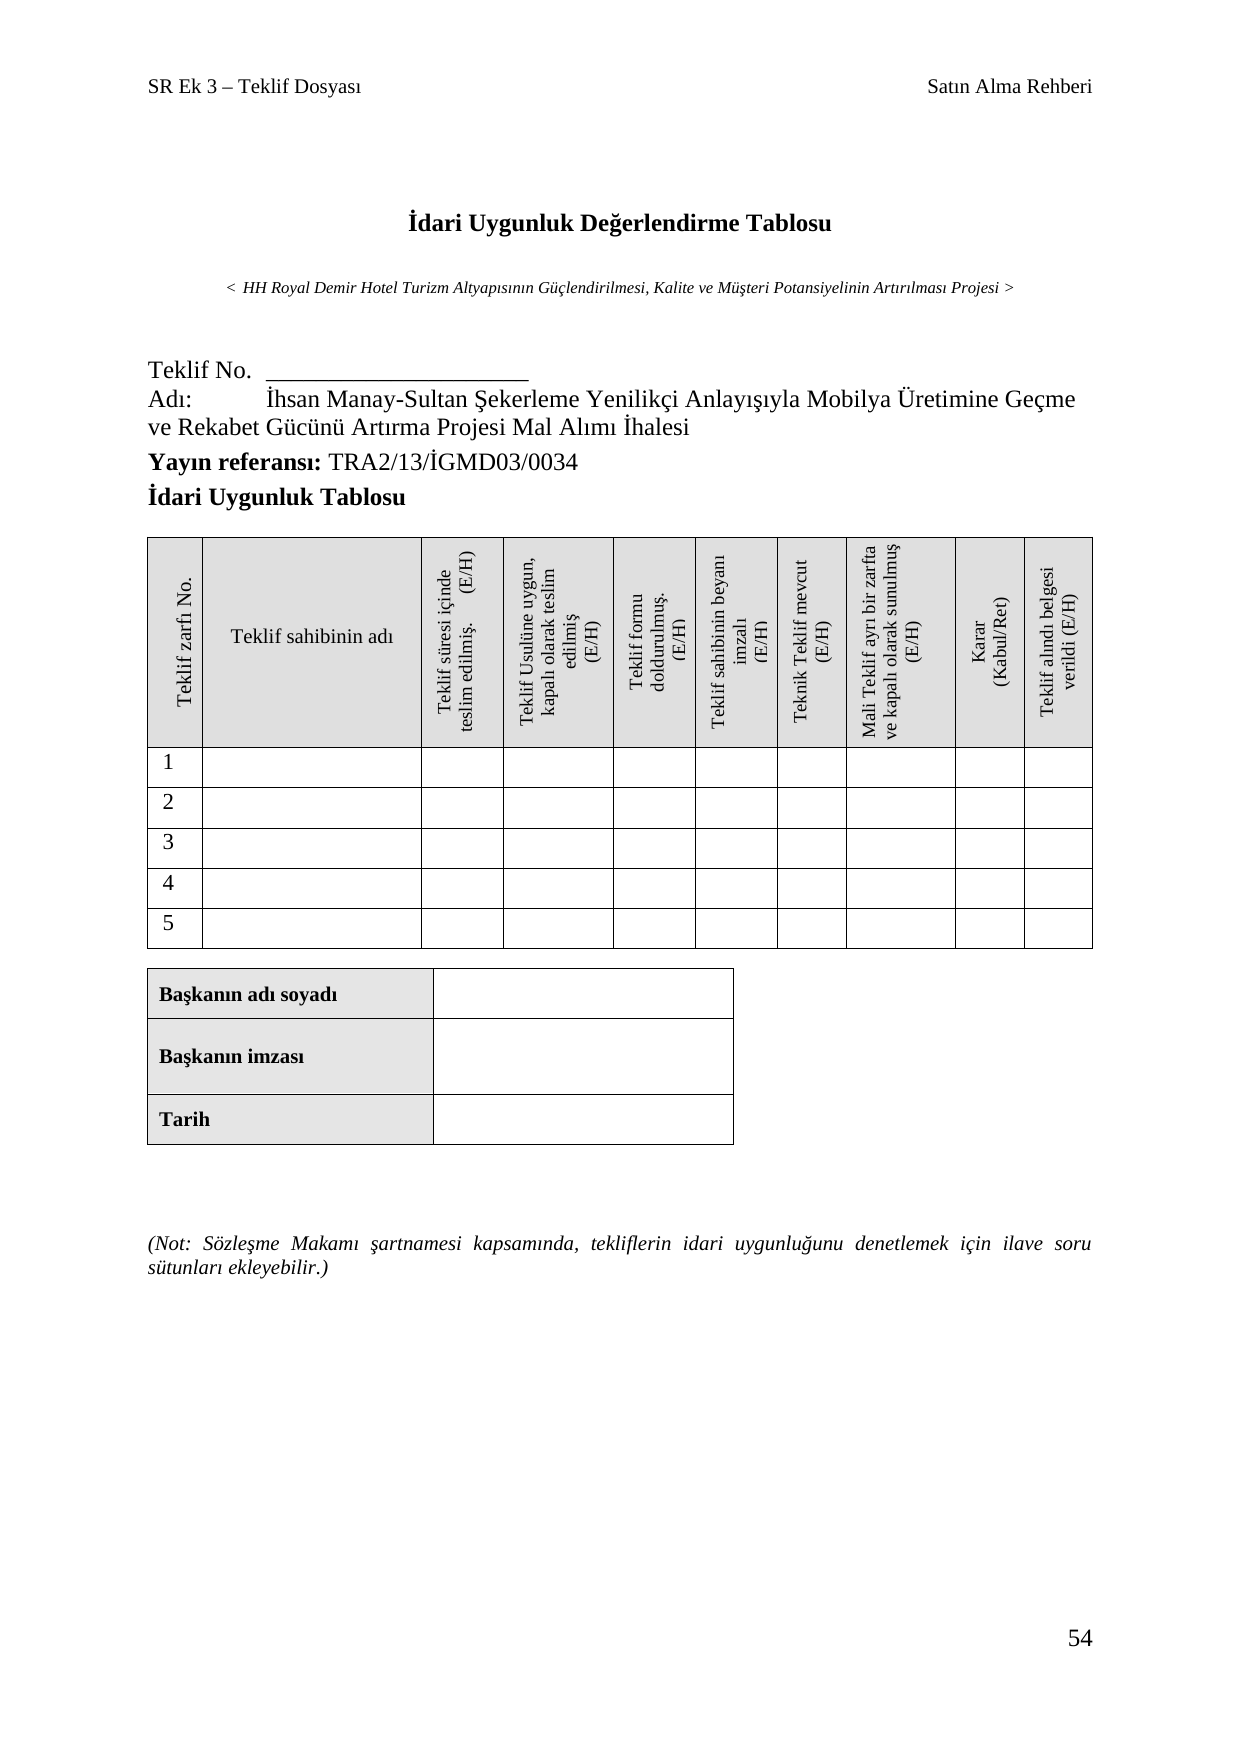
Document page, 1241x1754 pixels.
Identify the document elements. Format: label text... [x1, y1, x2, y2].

table_header Karar (Kabul/Ret) [956, 538, 1024, 747]
table_cell [203, 829, 421, 868]
table_cell [422, 788, 503, 827]
table_cell [1025, 788, 1092, 827]
table_cell [847, 788, 955, 827]
table_header Teklif Usulüne uygun, kapalı olarak teslim edilmiş (E/H) [504, 538, 613, 747]
table_cell [1025, 909, 1092, 948]
table_cell [203, 788, 421, 827]
table_header Mali Teklif ayrı bir zarfta ve kapalı olarak sunulmuş (E/H) [847, 538, 955, 747]
table_cell [1025, 829, 1092, 868]
text (Not: Sözleşme Makamı şartnamesi kapsamında, tekliflerin idari uygunluğunu denetlemek için ilave soru sütunları ekleyebilir.) [148, 1231, 1093, 1279]
table_header [434, 969, 733, 1018]
table_cell 1 [148, 748, 202, 787]
table_cell [434, 1019, 733, 1093]
table_header Teklif formu doldurulmuş. (E/H) [614, 538, 695, 747]
subtitle İdari Uygunluk Değerlendirme Tablosu [148, 208, 1093, 237]
table_cell [504, 829, 613, 868]
table_cell [422, 748, 503, 787]
table_cell [847, 829, 955, 868]
table_cell [504, 869, 613, 908]
table_cell [696, 909, 777, 948]
table_cell [778, 869, 846, 908]
table_cell [434, 1095, 733, 1144]
table_cell [614, 909, 695, 948]
table_cell [778, 829, 846, 868]
table_cell [778, 748, 846, 787]
table_cell [847, 869, 955, 908]
table_cell [614, 869, 695, 908]
table_header Teknik Teklif mevcut (E/H) [778, 538, 846, 747]
table_cell [504, 748, 613, 787]
table_cell [203, 869, 421, 908]
table_cell [203, 748, 421, 787]
table_cell [956, 829, 1024, 868]
text < HH Royal Demir Hotel Turizm Altyapısının Güçlendirilmesi, Kalite ve Müşteri Potansiyelinin Artırılması Projesi > [148, 278, 1093, 297]
table_cell [696, 748, 777, 787]
table_cell 4 [148, 869, 202, 908]
table_cell Tarih [148, 1095, 433, 1144]
table_header Teklif sahibinin adı [203, 538, 421, 747]
table_cell [1025, 748, 1092, 787]
table_cell [422, 869, 503, 908]
table_cell [422, 829, 503, 868]
table_cell [956, 788, 1024, 827]
table_cell [1025, 869, 1092, 908]
table_cell [614, 748, 695, 787]
table_cell 2 [148, 788, 202, 827]
table_cell [847, 909, 955, 948]
table_cell [696, 869, 777, 908]
table_cell 3 [148, 829, 202, 868]
table_cell [696, 829, 777, 868]
table_cell [422, 909, 503, 948]
table_cell Başkanın imzası [148, 1019, 433, 1093]
table_cell 5 [148, 909, 202, 948]
table_cell [614, 788, 695, 827]
text Teklif No. _____________________ [148, 355, 1093, 384]
table_cell [956, 748, 1024, 787]
text Yayın referansı: TRA2/13/İGMD03/0034 [148, 447, 1093, 476]
table_header Teklif zarfı No. [148, 538, 202, 747]
text Adı: İhsan Manay-Sultan Şekerleme Yenilikçi Anlayışıyla Mobilya Üretimine Geçme ve Rekabet Gücünü Artırma Projesi Mal Alımı İhalesi [148, 384, 1093, 441]
table_cell [778, 788, 846, 827]
table_cell [956, 869, 1024, 908]
table_header Teklif süresi içinde teslim edilmiş. (E/H) [422, 538, 503, 747]
table_cell [504, 909, 613, 948]
table_cell [956, 909, 1024, 948]
table_header Teklif alındı belgesi verildi (E/H) [1025, 538, 1092, 747]
table_cell [203, 909, 421, 948]
table_header Başkanın adı soyadı [148, 969, 433, 1018]
table_cell [778, 909, 846, 948]
table_cell [847, 748, 955, 787]
table_cell [696, 788, 777, 827]
text İdari Uygunluk Tablosu [148, 482, 1093, 511]
table_header Teklif sahibinin beyanı imzalı (E/H) [696, 538, 777, 747]
table_cell [614, 829, 695, 868]
table_cell [504, 788, 613, 827]
